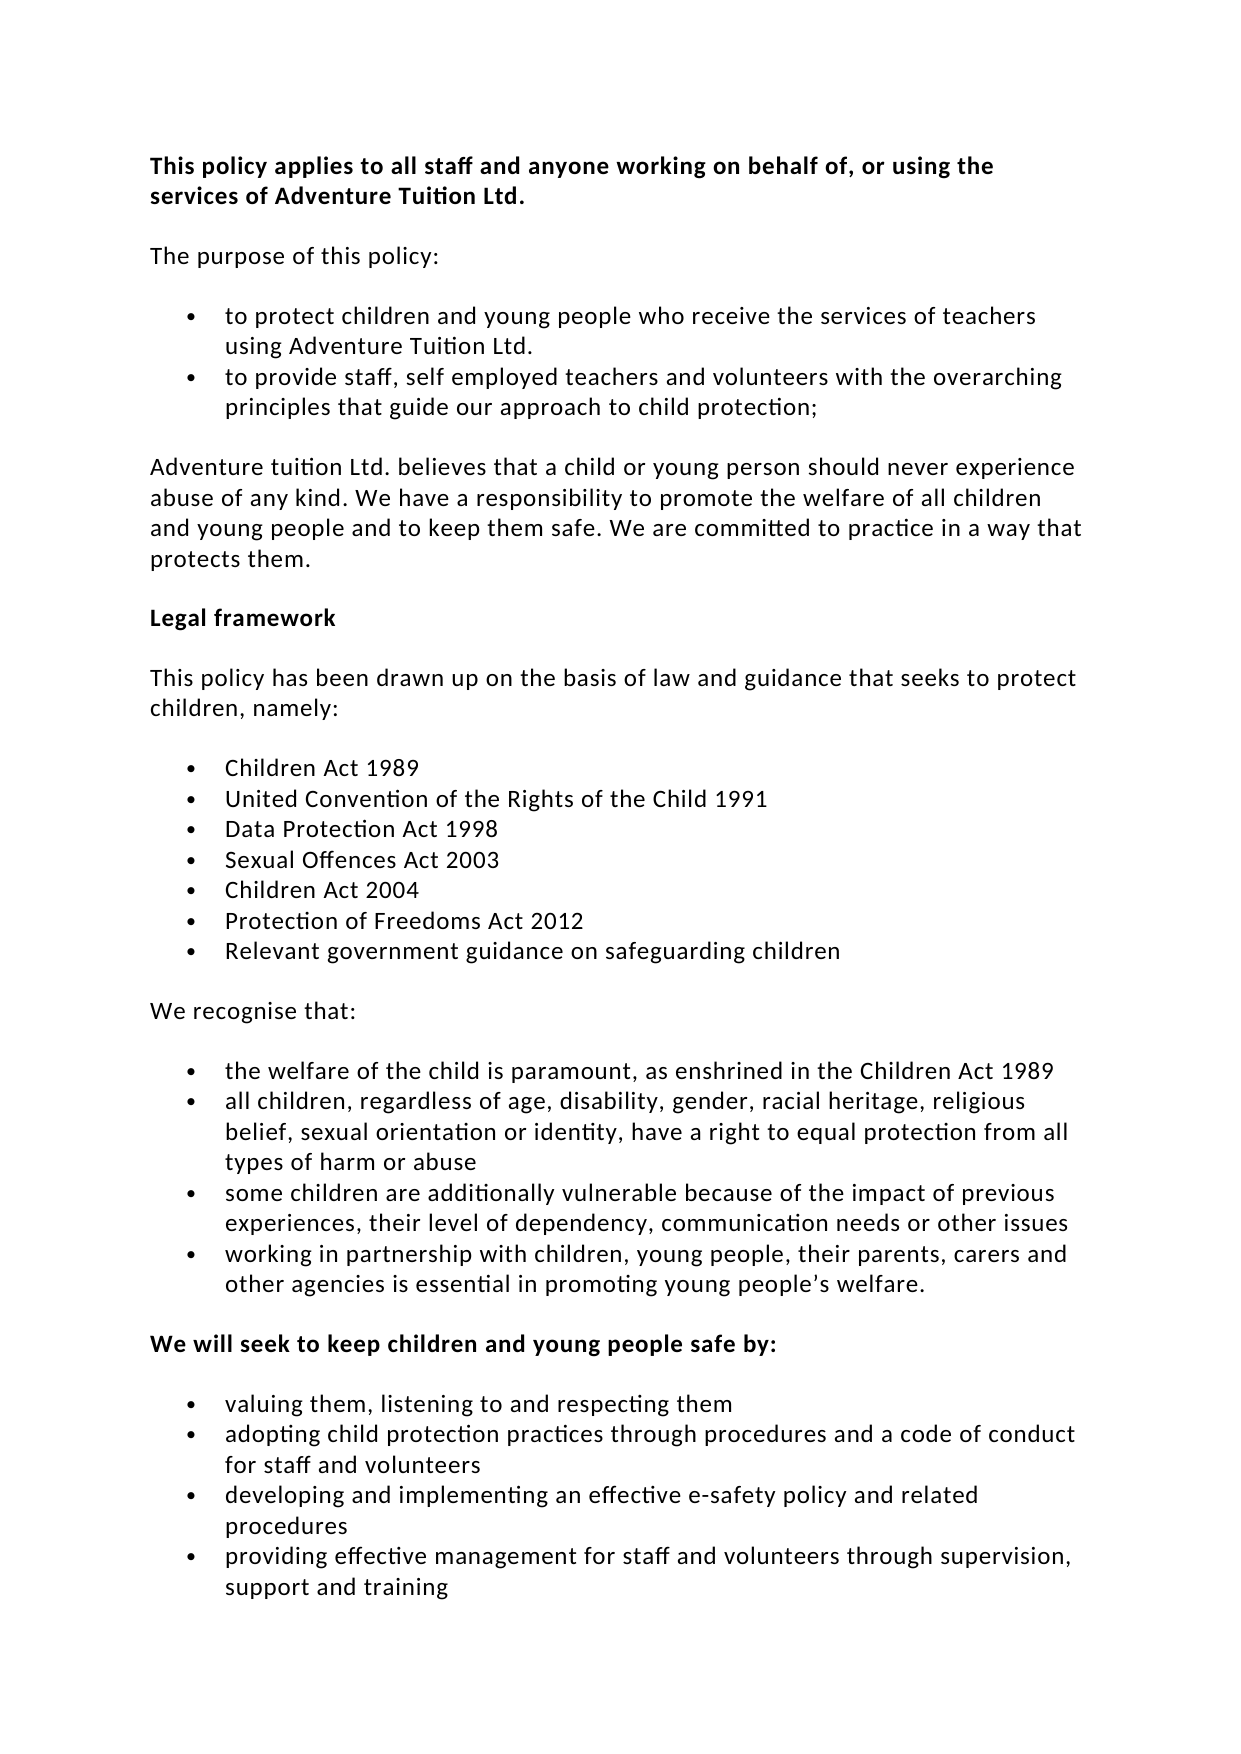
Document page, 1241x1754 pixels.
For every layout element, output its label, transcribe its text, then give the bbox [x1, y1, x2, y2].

list Children Act 1989 [187, 752, 1090, 783]
list developing and implementing an effective e-safety policy and related procedures [187, 1479, 1090, 1540]
text We recognise that: [150, 995, 1090, 1026]
text The purpose of this policy: [150, 240, 1090, 271]
list Data Protection Act 1998 [187, 813, 1090, 844]
text We will seek to keep children and young people safe by: [150, 1328, 1090, 1359]
list Relevant government guidance on safeguarding children [187, 935, 1090, 966]
list the welfare of the child is paramount, as enshrined in the Children Act 1989 [187, 1055, 1090, 1085]
list Sexual Offences Act 2003 [187, 844, 1090, 874]
list Children Act 2004 [187, 874, 1090, 905]
list some children are additionally vulnerable because of the impact of previous experiences, their level of dependency, communication needs or other issues [187, 1177, 1090, 1238]
text This policy has been drawn up on the basis of law and guidance that seeks to protect children, namely: [150, 662, 1090, 723]
list United Convention of the Rights of the Child 1991 [187, 783, 1090, 813]
list to provide staff, self employed teachers and volunteers with the overarching principles that guide our approach to child protection; [187, 361, 1090, 422]
text Legal framework [150, 602, 1090, 633]
list working in partnership with children, young people, their parents, carers and other agencies is essential in promoting young people’s welfare. [187, 1238, 1090, 1299]
list Protection of Freedoms Act 2012 [187, 905, 1090, 935]
list adopting child protection practices through procedures and a code of conduct for staff and volunteers [187, 1418, 1090, 1479]
text This policy applies to all staff and anyone working on behalf of, or using the services of Adventure Tuition Ltd. [150, 150, 1090, 211]
text Adventure tuition Ltd. believes that a child or young person should never experience abuse of any kind. We have a responsibility to promote the welfare of all children and young people and to keep them safe. We are committed to practice in a way that protects them. [150, 451, 1090, 573]
list to protect children and young people who receive the services of teachers using Adventure Tuition Ltd. [187, 300, 1090, 361]
list valuing them, listening to and respecting them [187, 1388, 1090, 1418]
list providing effective management for staff and volunteers through supervision, support and training [187, 1540, 1090, 1601]
list all children, regardless of age, disability, gender, racial heritage, religious belief, sexual orientation or identity, have a right to equal protection from all types of harm or abuse [187, 1085, 1090, 1177]
